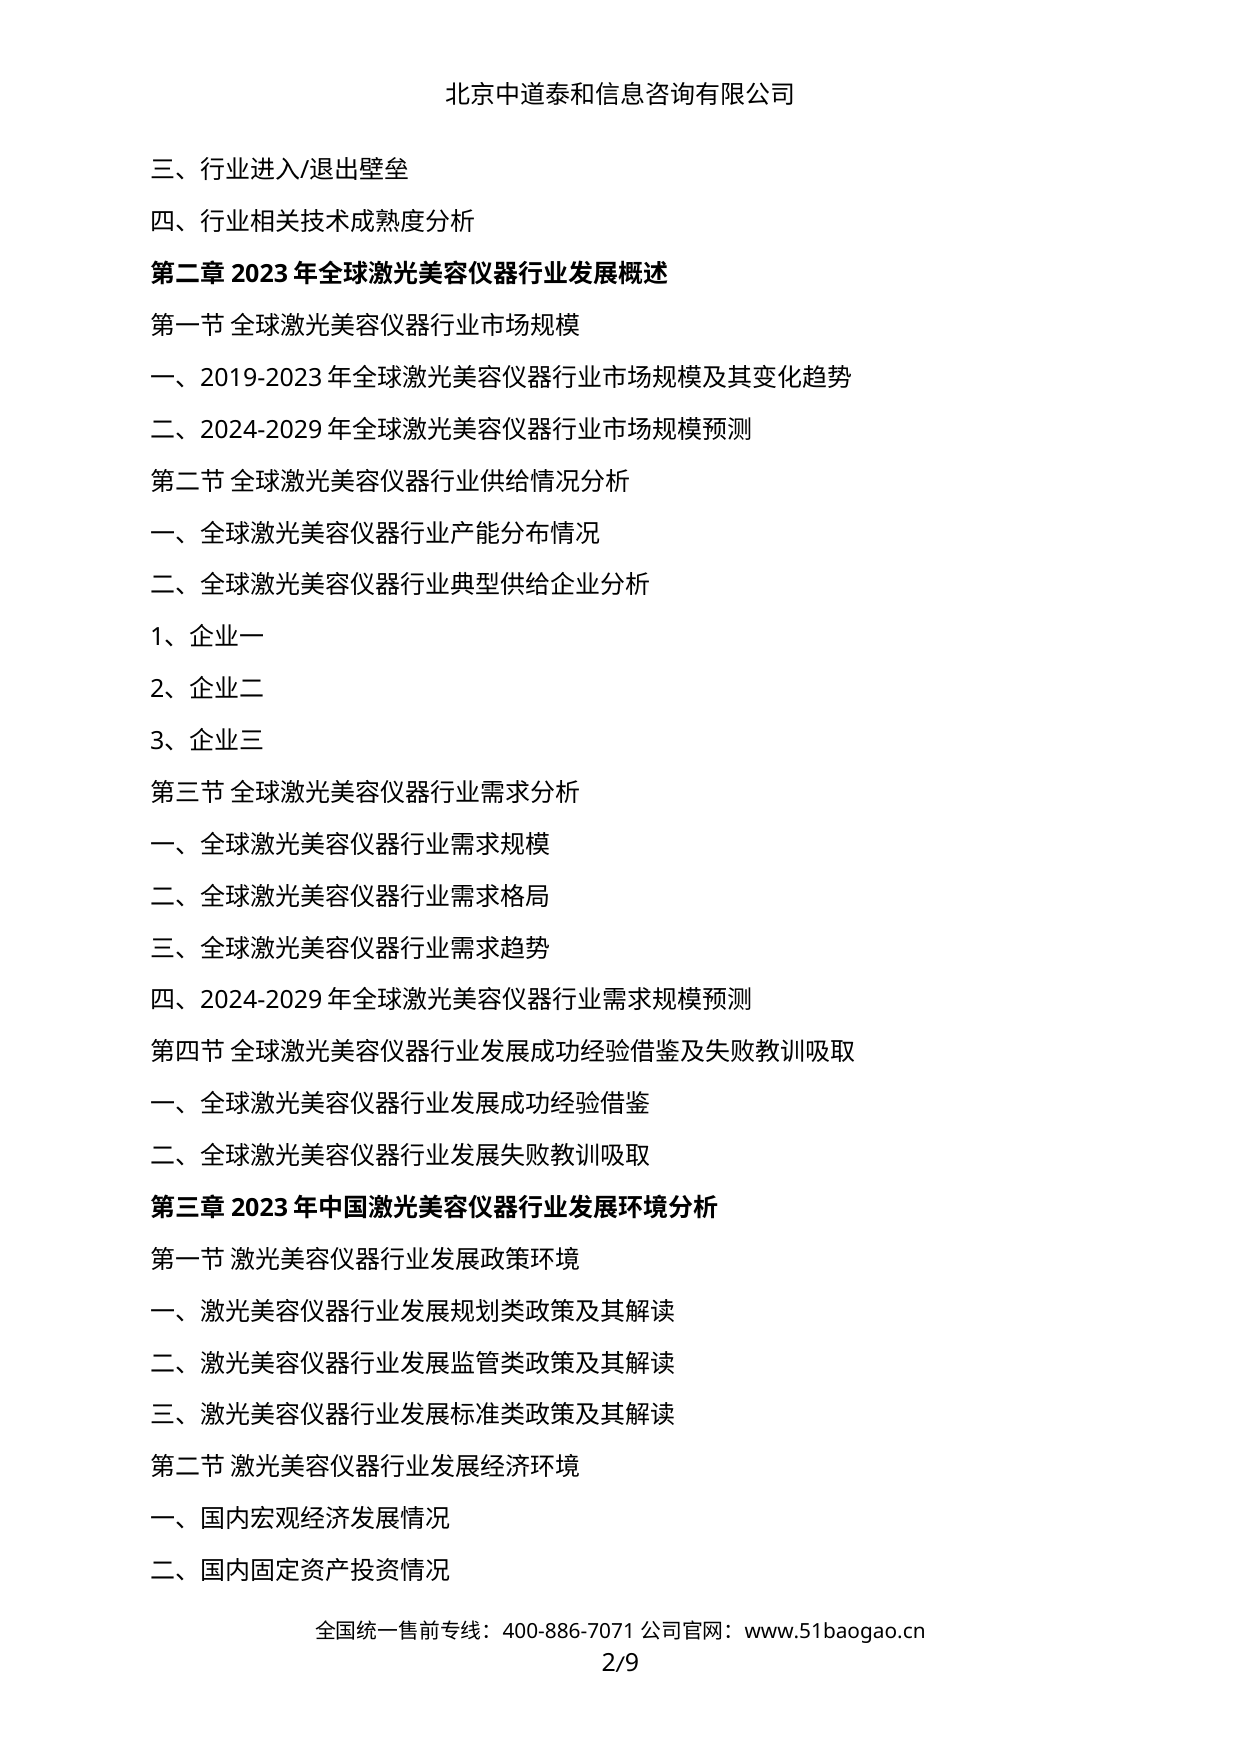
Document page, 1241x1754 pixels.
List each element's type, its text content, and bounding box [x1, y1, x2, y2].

text 一、全球激光美容仪器行业需求规模 [150, 824, 1090, 861]
text 二、2024-2029年全球激光美容仪器行业市场规模预测 [150, 409, 1090, 446]
text 一、2019-2023年全球激光美容仪器行业市场规模及其变化趋势 [150, 357, 1090, 394]
text 二、激光美容仪器行业发展监管类政策及其解读 [150, 1343, 1090, 1379]
text 第二节 激光美容仪器行业发展经济环境 [150, 1447, 1090, 1483]
text 第三章 2023年中国激光美容仪器行业发展环境分析 [150, 1187, 1090, 1224]
text 第一节 全球激光美容仪器行业市场规模 [150, 306, 1090, 342]
text 二、全球激光美容仪器行业需求格局 [150, 876, 1090, 912]
text 三、行业进入/退出壁垒 [150, 150, 1090, 186]
text 一、国内宏观经济发展情况 [150, 1499, 1090, 1535]
text 三、激光美容仪器行业发展标准类政策及其解读 [150, 1395, 1090, 1431]
text 第二章 2023年全球激光美容仪器行业发展概述 [150, 254, 1090, 290]
text 一、激光美容仪器行业发展规划类政策及其解读 [150, 1291, 1090, 1327]
text 二、国内固定资产投资情况 [150, 1551, 1090, 1587]
text 2、企业二 [150, 669, 1090, 705]
text 第四节 全球激光美容仪器行业发展成功经验借鉴及失败教训吸取 [150, 1032, 1090, 1068]
text 四、2024-2029年全球激光美容仪器行业需求规模预测 [150, 980, 1090, 1016]
text 第一节 激光美容仪器行业发展政策环境 [150, 1239, 1090, 1276]
text 三、全球激光美容仪器行业需求趋势 [150, 928, 1090, 964]
text 第二节 全球激光美容仪器行业供给情况分析 [150, 461, 1090, 497]
text 1、企业一 [150, 617, 1090, 653]
text 一、全球激光美容仪器行业产能分布情况 [150, 513, 1090, 549]
text 第三节 全球激光美容仪器行业需求分析 [150, 772, 1090, 809]
text 二、全球激光美容仪器行业发展失败教训吸取 [150, 1136, 1090, 1172]
text 二、全球激光美容仪器行业典型供给企业分析 [150, 565, 1090, 601]
text 四、行业相关技术成熟度分析 [150, 202, 1090, 238]
text 一、全球激光美容仪器行业发展成功经验借鉴 [150, 1084, 1090, 1120]
text 3、企业三 [150, 721, 1090, 757]
